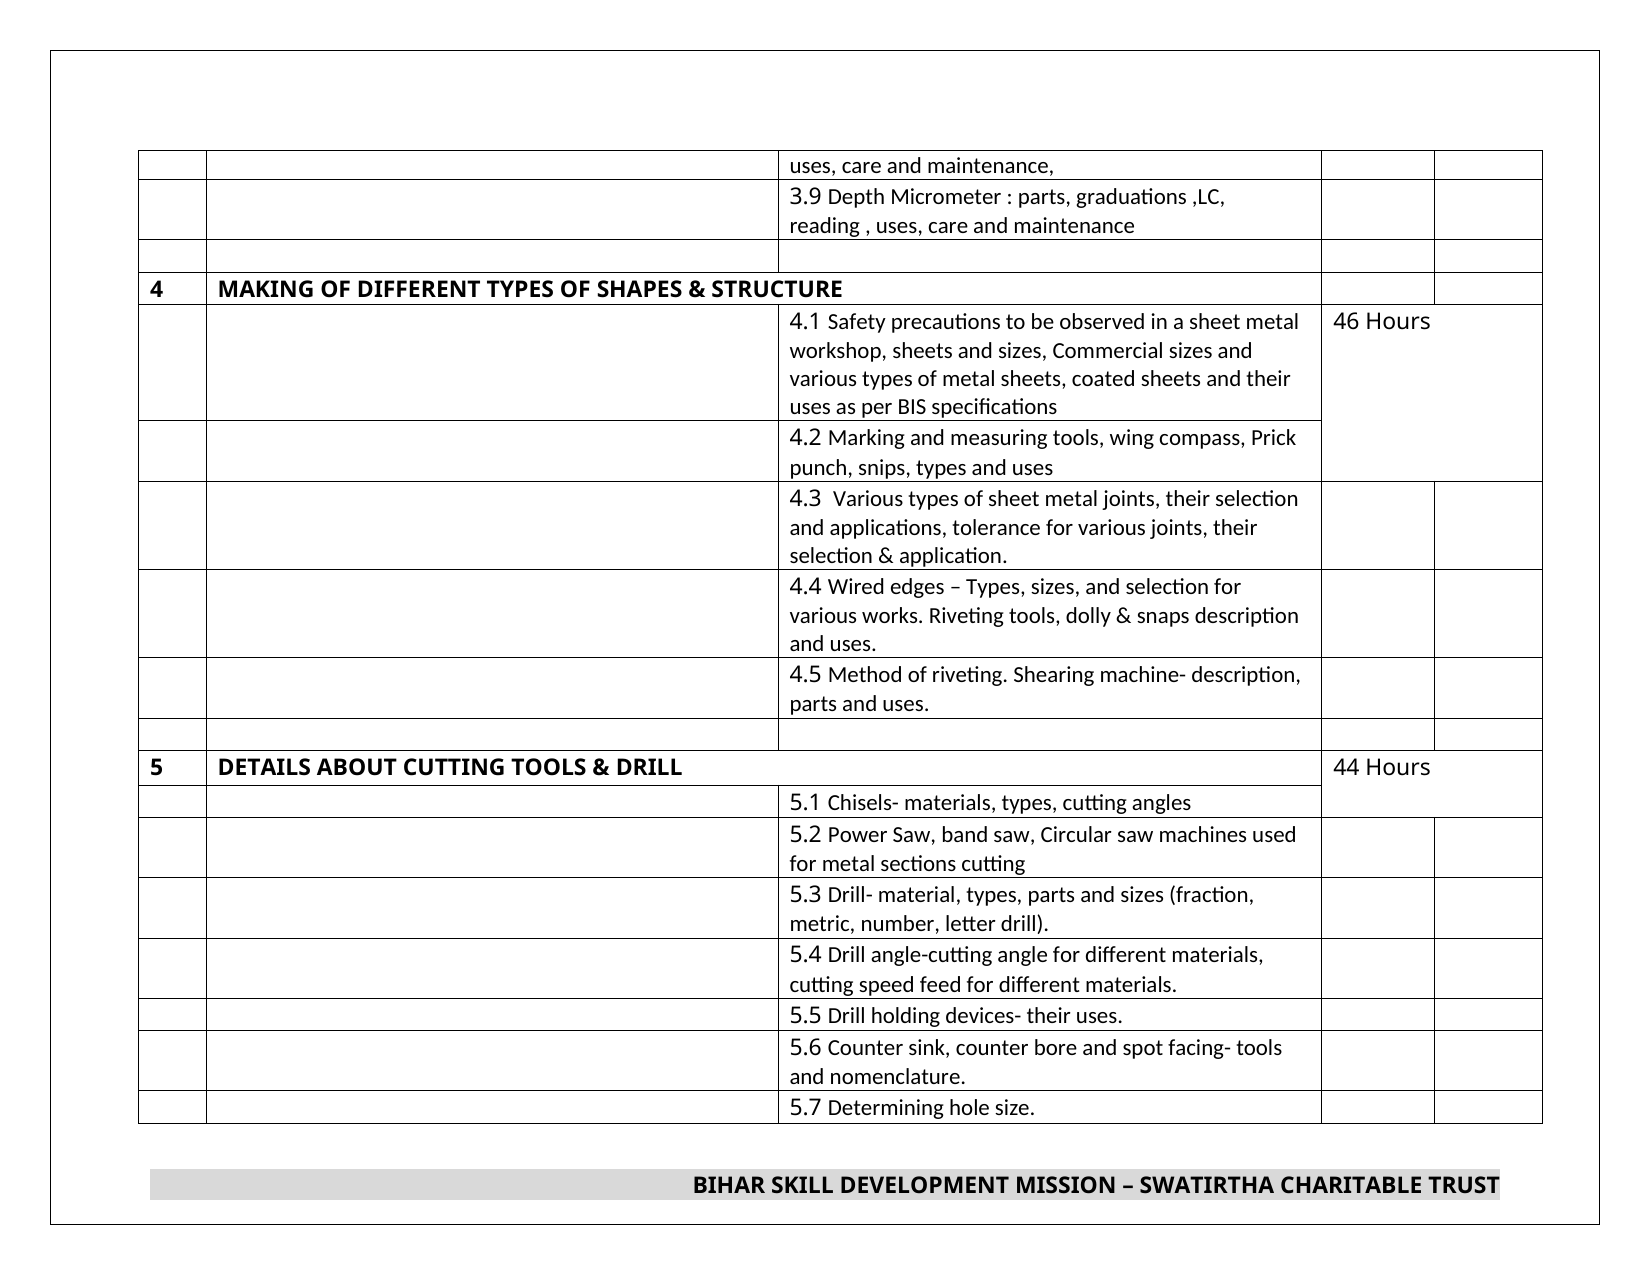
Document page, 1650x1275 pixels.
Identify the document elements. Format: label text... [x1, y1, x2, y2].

table_cell 5 [139, 751, 206, 784]
table_cell [207, 482, 778, 569]
table_cell [779, 719, 1321, 750]
table_cell [207, 151, 778, 179]
table_cell [1322, 999, 1434, 1030]
table_cell [139, 1091, 206, 1123]
table_cell [139, 151, 206, 179]
table_cell [139, 570, 206, 657]
table_cell [1435, 719, 1542, 750]
table_cell 46 Hours [1322, 305, 1542, 481]
table_cell [1322, 151, 1434, 179]
table_cell [1322, 658, 1434, 718]
table_cell 5.3 Drill- material, types, parts and sizes (fraction, metric, number, letter drill). [779, 878, 1321, 937]
table_cell [1435, 570, 1542, 657]
table_cell 5.7 Determining hole size. [779, 1091, 1321, 1123]
table_cell [1435, 939, 1542, 998]
table_cell [207, 878, 778, 937]
table_cell 4.1 Safety precautions to be observed in a sheet metal workshop, sheets and sizes, Commercial sizes and various types of metal sheets, coated sheets and their uses as per BIS specifications [779, 305, 1321, 420]
table_cell 3.9 Depth Micrometer : parts, graduations ,LC, reading , uses, care and maintenance [779, 180, 1321, 239]
table_cell 4.4 Wired edges – Types, sizes, and selection for various works. Riveting tools, dolly & snaps description and uses. [779, 570, 1321, 657]
table_cell [207, 570, 778, 657]
table_cell 5.6 Counter sink, counter bore and spot facing- tools and nomenclature. [779, 1031, 1321, 1090]
table_cell 4 [139, 273, 206, 304]
table_cell [139, 878, 206, 937]
table_cell [1435, 273, 1542, 304]
table_cell [139, 939, 206, 998]
table_cell [1435, 999, 1542, 1030]
table_cell 5.5 Drill holding devices- their uses. [779, 999, 1321, 1030]
table_cell [1322, 273, 1434, 304]
table_cell 44 Hours [1322, 751, 1542, 817]
table_cell [207, 305, 778, 420]
table_cell [1322, 180, 1434, 239]
table_cell [139, 999, 206, 1030]
table_cell [1435, 1031, 1542, 1090]
table_cell 5.1 Chisels- materials, types, cutting angles [779, 786, 1321, 817]
table_cell [207, 719, 778, 750]
table_cell [1435, 482, 1542, 569]
table_cell [1435, 1091, 1542, 1123]
table_cell 5.4 Drill angle-cutting angle for different materials, cutting speed feed for different materials. [779, 939, 1321, 998]
table_cell [1322, 570, 1434, 657]
table_cell [207, 818, 778, 877]
table_cell 4.3 Various types of sheet metal joints, their selection and applications, tolerance for various joints, their selection & application. [779, 482, 1321, 569]
table_cell [1322, 1091, 1434, 1123]
table_cell [1322, 878, 1434, 937]
table_cell [207, 1031, 778, 1090]
table_cell [1435, 151, 1542, 179]
table_cell [139, 305, 206, 420]
table_cell 4.5 Method of riveting. Shearing machine- description, parts and uses. [779, 658, 1321, 718]
table_cell [1435, 240, 1542, 272]
table_cell [1435, 878, 1542, 937]
table_cell [1435, 180, 1542, 239]
table_cell [207, 240, 778, 272]
table_cell [207, 1091, 778, 1123]
table_cell [1322, 719, 1434, 750]
table_cell [139, 786, 206, 817]
table_cell [1322, 482, 1434, 569]
table_cell [139, 240, 206, 272]
table_cell [139, 818, 206, 877]
table_cell [779, 240, 1321, 272]
table_cell MAKING OF DIFFERENT TYPES OF SHAPES & STRUCTURE [207, 273, 1321, 304]
table_cell [1322, 1031, 1434, 1090]
table_cell [139, 482, 206, 569]
table_cell [139, 421, 206, 481]
table_cell [207, 180, 778, 239]
table_cell [1322, 939, 1434, 998]
table_cell [1322, 818, 1434, 877]
table_cell [139, 180, 206, 239]
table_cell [779, 151, 1321, 179]
table_cell [1435, 818, 1542, 877]
table_cell DETAILS ABOUT CUTTING TOOLS & DRILL [207, 751, 1321, 784]
table_cell [1322, 240, 1434, 272]
table_cell [207, 421, 778, 481]
table_cell [139, 1031, 206, 1090]
table_cell [207, 939, 778, 998]
table_cell [1435, 658, 1542, 718]
table_cell [139, 658, 206, 718]
table_cell [207, 786, 778, 817]
table_cell 5.2 Power Saw, band saw, Circular saw machines used for metal sections cutting [779, 818, 1321, 877]
table_cell [207, 999, 778, 1030]
table_cell [139, 719, 206, 750]
table_cell [207, 658, 778, 718]
table_cell 4.2 Marking and measuring tools, wing compass, Prick punch, snips, types and uses [779, 421, 1321, 481]
